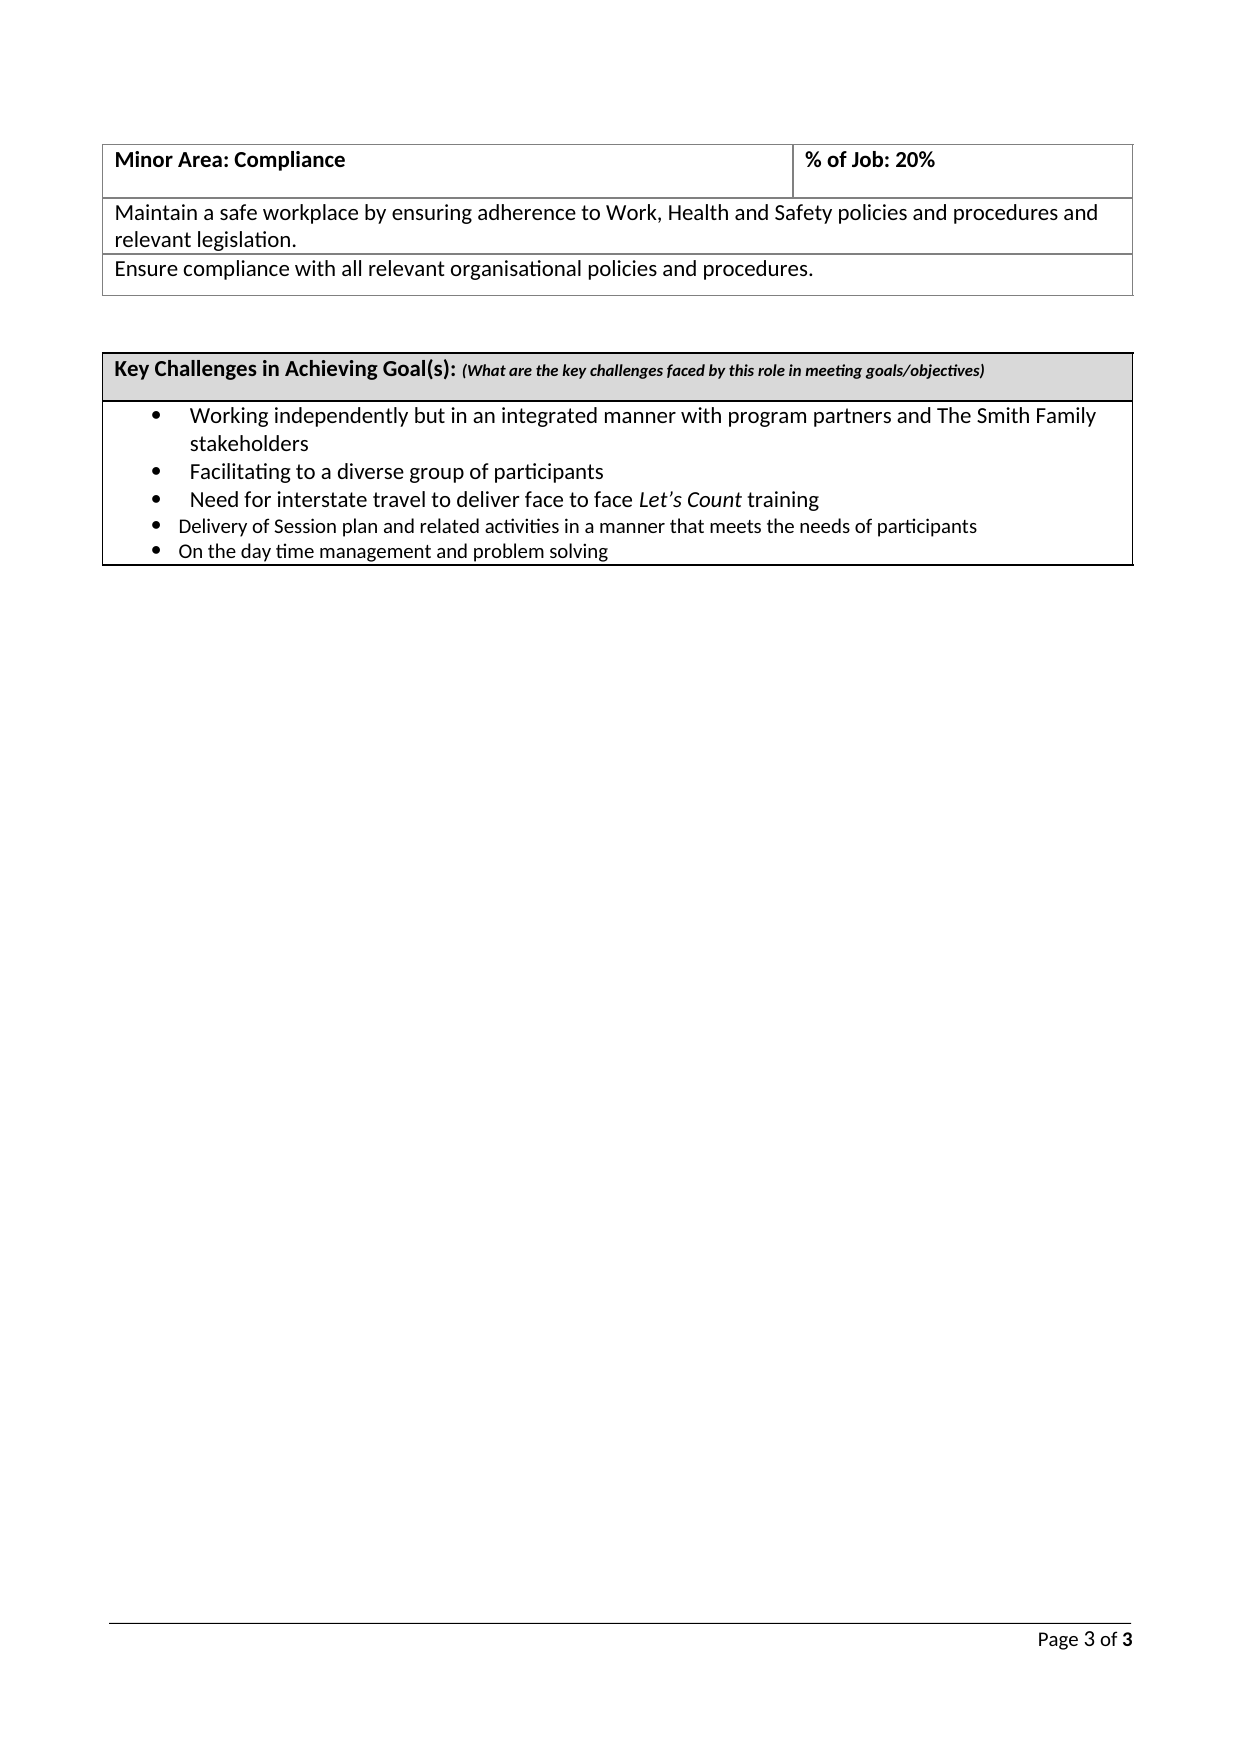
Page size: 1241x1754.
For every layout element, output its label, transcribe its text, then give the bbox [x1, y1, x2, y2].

table_header Key Challenges in Achieving Goal(s): (What are the key challenges faced by this role in meeting goals/objectives) [103, 354, 1132, 400]
table_cell Working independently but in an integrated manner with program partners and The Smith Family stakeholders Facilitating to a diverse group of participants Need for interstate travel to deliver face to face Let’s Count training Delivery of Session plan and related activities in a manner that meets the needs of participants On the day time management and problem solving [103, 402, 1132, 564]
table_cell % of Job: 20% [794, 145, 1132, 197]
table_cell Minor Area: Compliance [103, 145, 792, 197]
table_cell Maintain a safe workplace by ensuring adherence to Work, Health and Safety policies and procedures and relevant legislation. [103, 199, 1132, 253]
table_cell Ensure compliance with all relevant organisational policies and procedures. [103, 255, 1132, 295]
